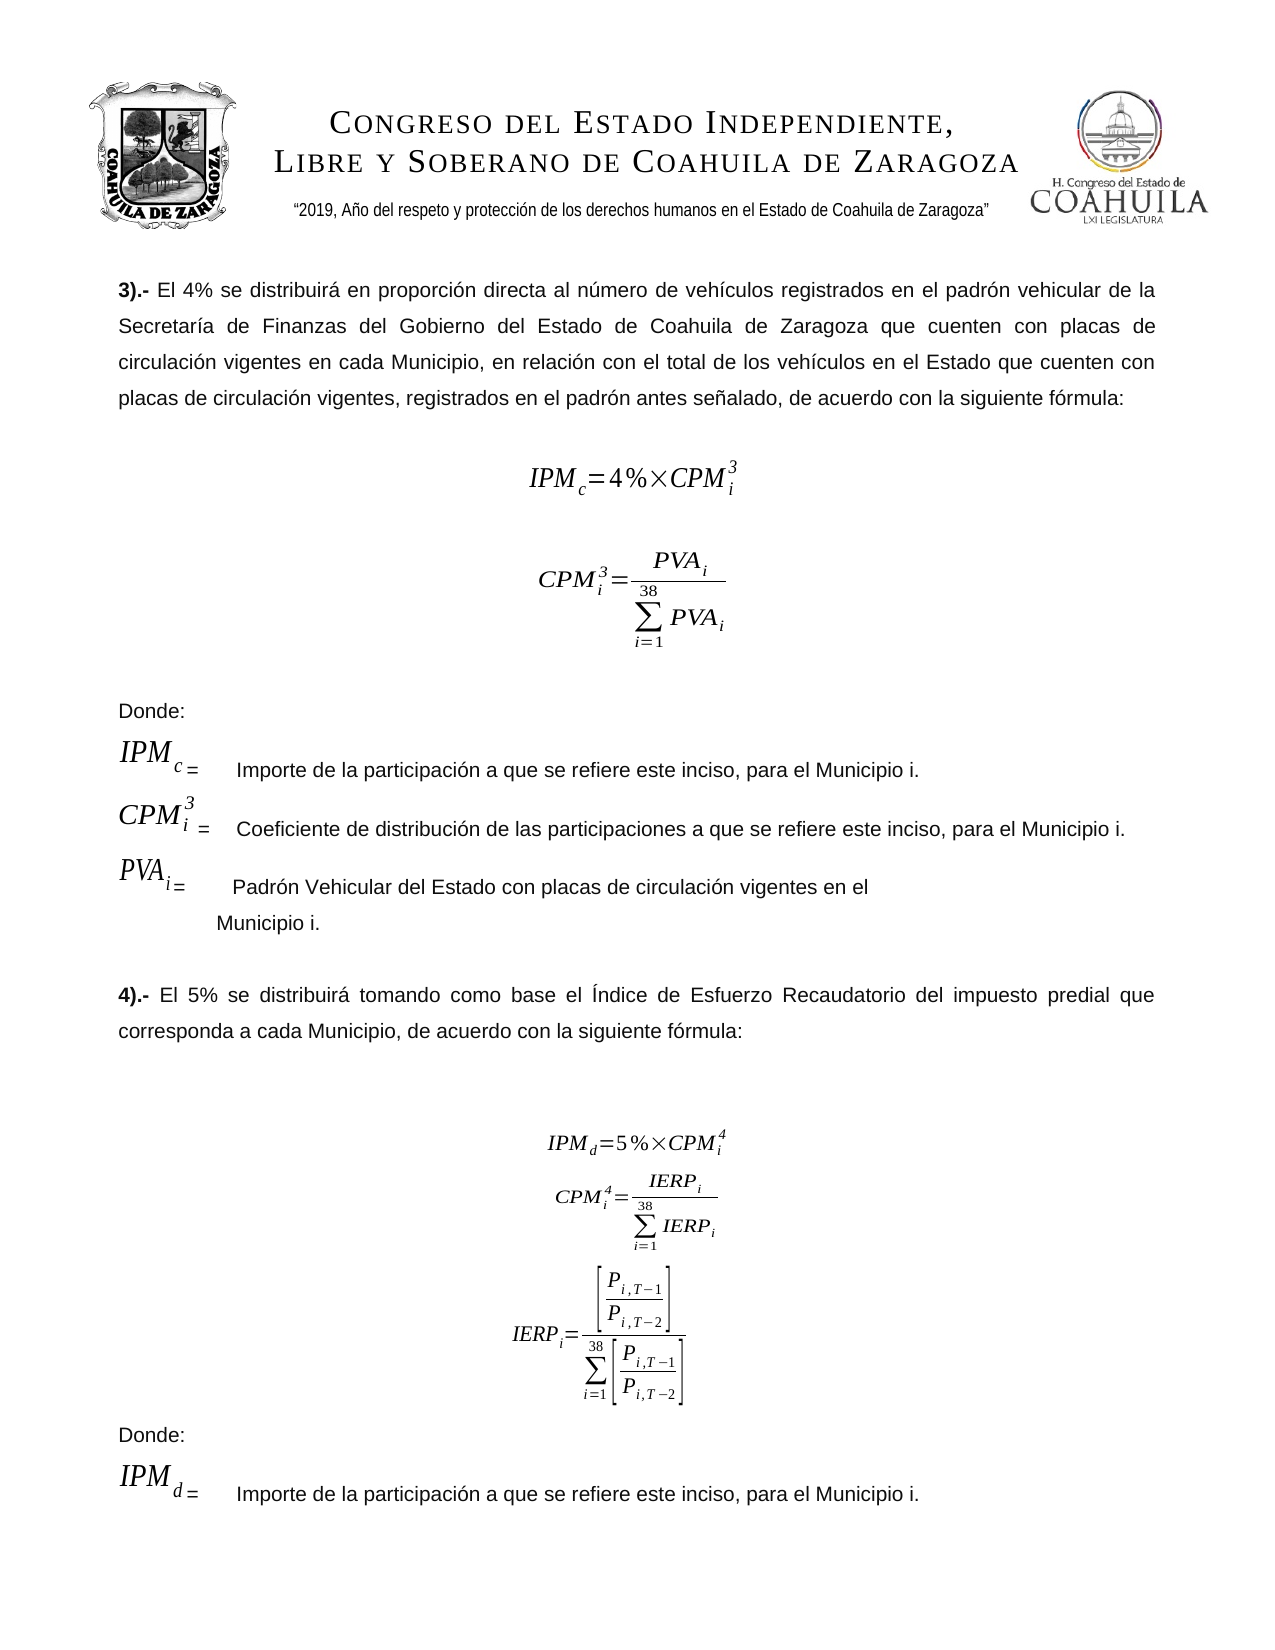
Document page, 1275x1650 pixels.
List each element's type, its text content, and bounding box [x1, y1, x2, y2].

text = Importe de la participación a que se refiere este inciso, para el Municipio i. [118, 1459, 1157, 1506]
text = Padrón Vehicular del Estado con placas de circulación vigentes en el [118, 852, 1157, 899]
text Donde: [118, 1423, 1157, 1447]
picture [88, 82, 237, 229]
text Donde: [118, 699, 1150, 723]
text = Importe de la participación a que se refiere este inciso, para el Municipio i. [118, 734, 1150, 781]
picture [1020, 85, 1214, 229]
text = Coeficiente de distribución de las participaciones a que se refiere este inciso, para el Municipio i. [118, 793, 1150, 840]
text 4).- El 5% se distribuirá tomando como base el Índice de Esfuerzo Recaudatorio del impuesto predial que corresponda a cada Municipio, de acuerdo con la siguiente fórmula: [118, 983, 1157, 1043]
text 3).- El 4% se distribuirá en proporción directa al número de vehículos registrados en el padrón vehicular de la Secretaría de Finanzas del Gobierno del Estado de Coahuila de Zaragoza que cuenten con placas de circulación vigentes en cada Municipio, en relación con el total de los vehículos en el Estado que cuenten con placas de circulación vigentes, registrados en el padrón antes señalado, de acuerdo con la siguiente fórmula: [118, 278, 1157, 409]
text Municipio i. [118, 911, 1157, 935]
